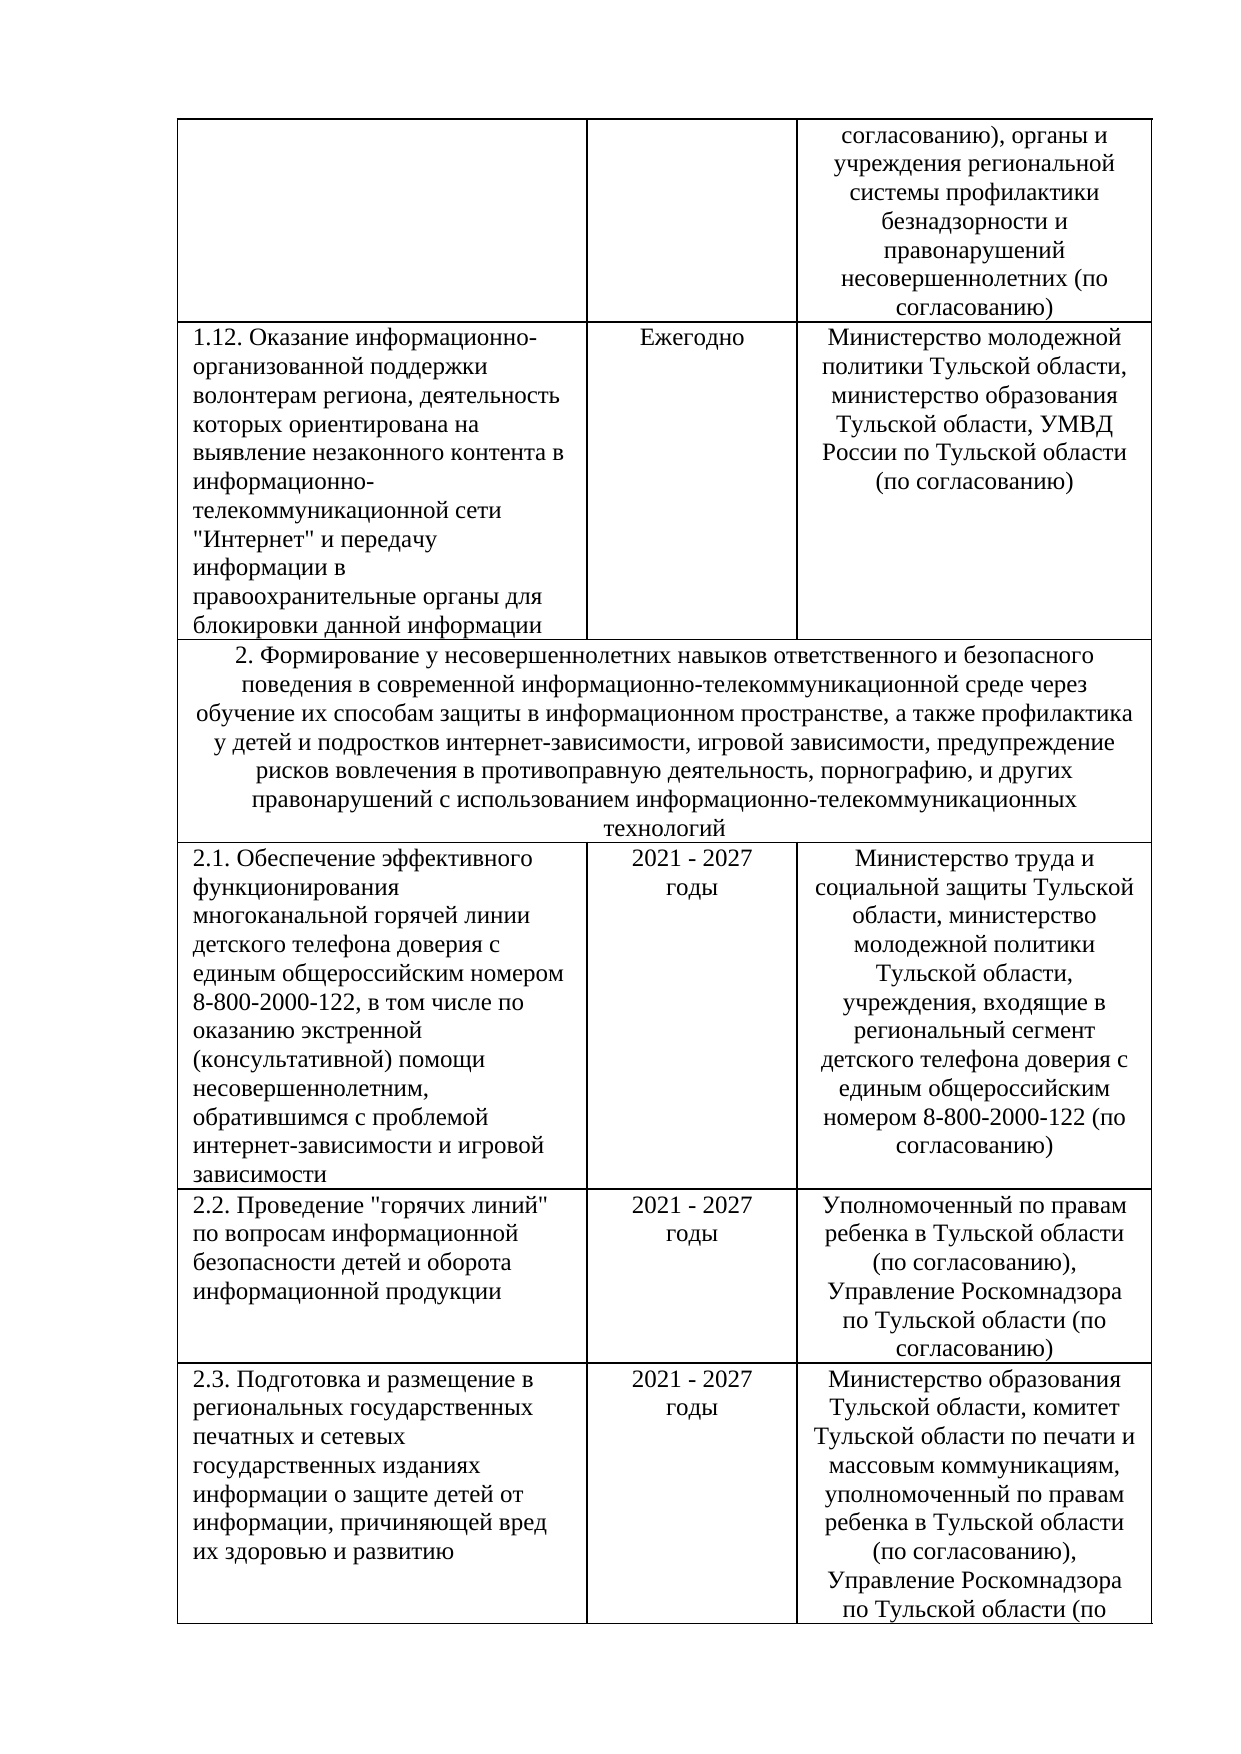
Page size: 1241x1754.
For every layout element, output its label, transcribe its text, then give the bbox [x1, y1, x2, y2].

table_cell Министерство молодежной политики Тульской области, министерство образования Тульской области, УМВД России по Тульской области (по согласованию) [798, 323, 1151, 639]
table_cell 2.2. Проведение "горячих линий" по вопросам информационной безопасности детей и оборота информационной продукции [178, 1190, 586, 1362]
table_cell 2021 - 2027 годы [588, 1190, 796, 1362]
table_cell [798, 120, 1151, 321]
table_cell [588, 120, 796, 321]
table_cell 2021 - 2027 годы [588, 843, 796, 1188]
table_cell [178, 120, 586, 321]
table_cell Ежегодно [588, 323, 796, 639]
table_cell Министерство труда и социальной защиты Тульской области, министерство молодежной политики Тульской области, учреждения, входящие в региональный сегмент детского телефона доверия с единым общероссийским номером 8-800-2000-122 (по согласованию) [798, 843, 1151, 1188]
table_cell 1.12. Оказание информационно-организованной поддержки волонтерам региона, деятельность которых ориентирована на выявление незаконного контента в информационно-телекоммуникационной сети "Интернет" и передачу информации в правоохранительные органы для блокировки данной информации [178, 323, 586, 639]
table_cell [798, 1364, 1151, 1622]
table_cell Уполномоченный по правам ребенка в Тульской области (по согласованию), Управление Роскомнадзора по Тульской области (по согласованию) [798, 1190, 1151, 1362]
table_cell 2.1. Обеспечение эффективного функционирования многоканальной горячей линии детского телефона доверия с единым общероссийским номером 8-800-2000-122, в том числе по оказанию экстренной (консультативной) помощи несовершеннолетним, обратившимся с проблемой интернет-зависимости и игровой зависимости [178, 843, 586, 1188]
table_cell 2021 - 2027 годы [588, 1364, 796, 1622]
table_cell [178, 1364, 586, 1622]
table_cell 2. Формирование у несовершеннолетних навыков ответственного и безопасного поведения в современной информационно-телекоммуникационной среде через обучение их способам защиты в информационном пространстве, а также профилактика у детей и подростков интернет-зависимости, игровой зависимости, предупреждение рисков вовлечения в противоправную деятельность, порнографию, и других правонарушений с использованием информационно-телекоммуникационных технологий [178, 640, 1151, 842]
